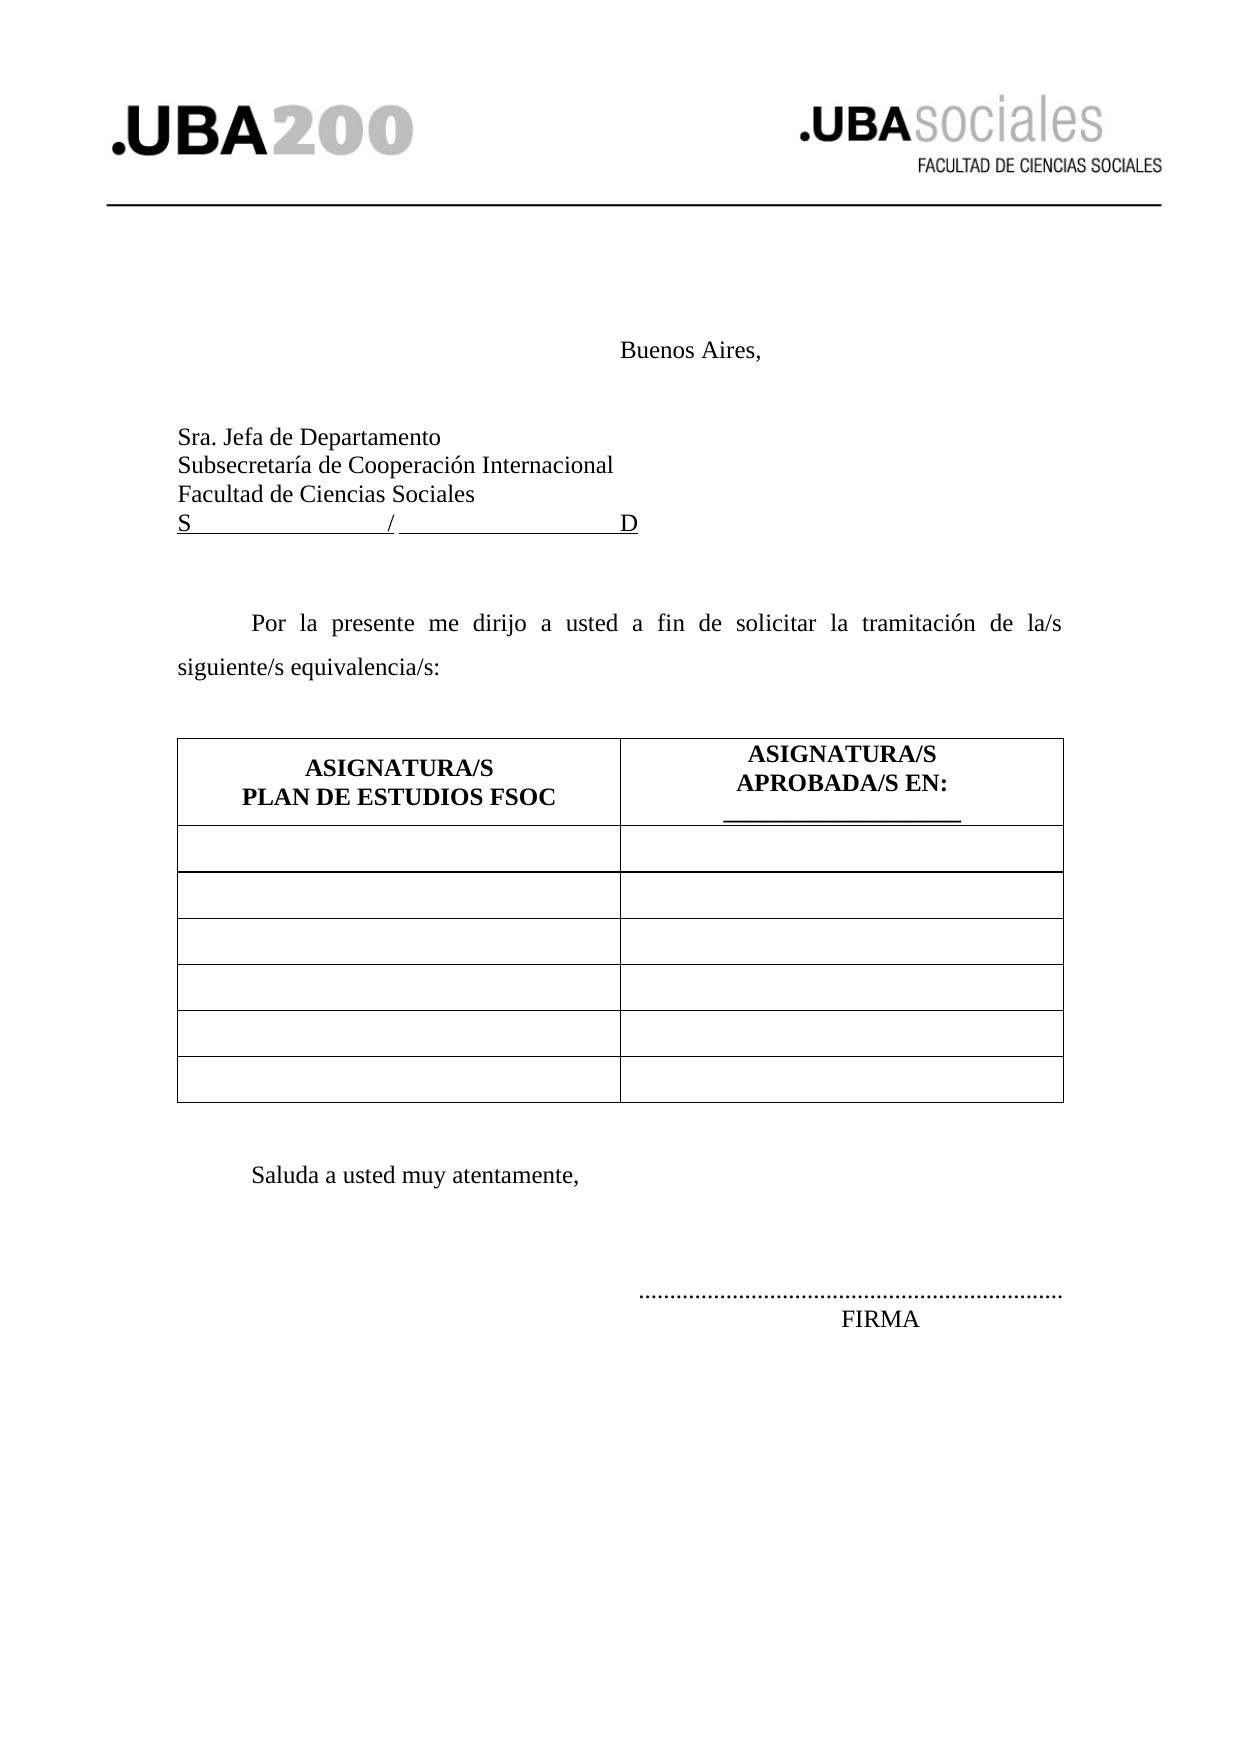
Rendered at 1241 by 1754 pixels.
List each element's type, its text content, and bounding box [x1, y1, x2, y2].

table_cell [621, 919, 1063, 964]
text S / D [177, 508, 1063, 537]
table_cell [621, 826, 1063, 871]
text Saluda a usted muy atentamente, [177, 1161, 1063, 1189]
table_cell [178, 873, 620, 917]
table_cell [178, 965, 620, 1010]
table_cell [621, 1011, 1063, 1056]
table_header ASIGNATURA/S APROBADA/S EN: ___________________ [621, 739, 1063, 825]
table_cell [621, 965, 1063, 1010]
text .................................................................... [177, 1276, 1063, 1304]
text Sra. Jefa de Departamento [177, 422, 1063, 450]
table_cell [178, 1011, 620, 1056]
table_cell [621, 1057, 1063, 1102]
table_header ASIGNATURA/S PLAN DE ESTUDIOS FSOC [178, 739, 620, 825]
text FIRMA [177, 1304, 1063, 1333]
table_cell [178, 826, 620, 871]
picture [0, 11, 1241, 225]
text Buenos Aires, [546, 335, 1063, 364]
text Facultad de Ciencias Sociales [177, 479, 1063, 508]
text Subsecretaría de Cooperación Internacional [177, 450, 1063, 479]
text Por la presente me dirijo a usted a fin de solicitar la tramitación de la/s siguiente/s equivalencia/s: [177, 608, 1063, 680]
table_cell [178, 919, 620, 964]
table_cell [178, 1057, 620, 1102]
table_cell [621, 873, 1063, 917]
